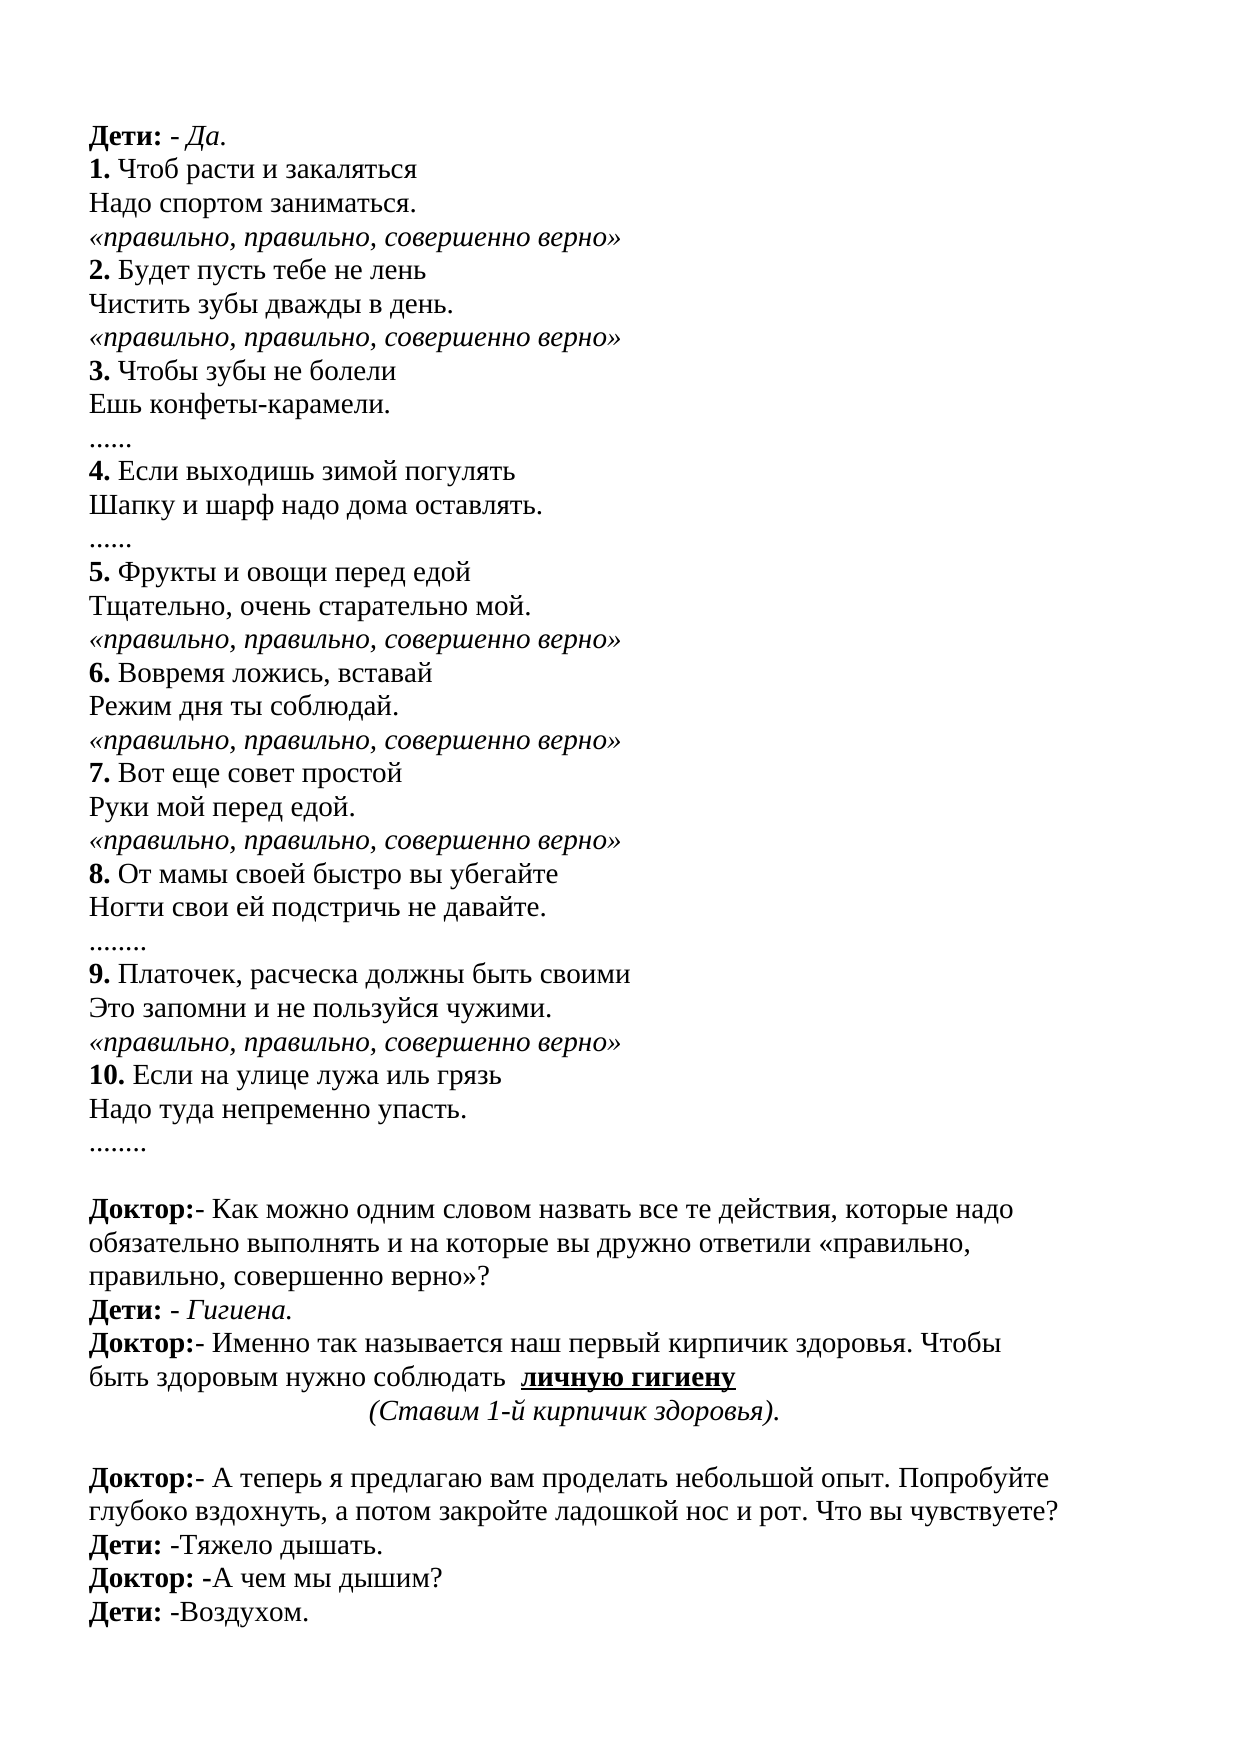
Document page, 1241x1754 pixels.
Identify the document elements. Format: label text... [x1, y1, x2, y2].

text «правильно, правильно, совершенно верно» [88, 319, 1063, 353]
text Доктор:- Как можно одним словом назвать все те действия, которые надо обязательно выполнять и на которые вы дружно ответили «правильно, правильно, совершенно верно»? [88, 1191, 1063, 1292]
text Чистить зубы дважды в день. [88, 286, 1063, 319]
text Шапку и шарф надо дома оставлять. [88, 487, 1063, 521]
text 9. Платочек, расческа должны быть своими [88, 957, 1063, 990]
text 7. Вот еще совет простой [88, 755, 1063, 789]
text Дети: -Воздухом. [88, 1594, 1063, 1627]
text 4. Если выходишь зимой погулять [88, 453, 1063, 487]
text «правильно, правильно, совершенно верно» [88, 621, 1063, 655]
text Дети: - Гигиена. [88, 1292, 1063, 1326]
text Ногти свои ей подстричь не давайте. [88, 889, 1063, 923]
text Тщательно, очень старательно мой. [88, 588, 1063, 621]
text Режим дня ты соблюдай. [88, 688, 1063, 722]
text 2. Будет пусть тебе не лень [88, 252, 1063, 286]
text Доктор:- Именно так называется наш первый кирпичик здоровья. Чтобы быть здоровым нужно соблюдать личную гигиену [88, 1326, 1063, 1393]
text 5. Фрукты и овощи перед едой [88, 554, 1063, 588]
text Доктор:- А теперь я предлагаю вам проделать небольшой опыт. Попробуйте глубоко вздохнуть, а потом закройте ладошкой нос и рот. Что вы чувствуете? [88, 1460, 1063, 1527]
text «правильно, правильно, совершенно верно» [88, 722, 1063, 755]
text Ешь конфеты-карамели. [88, 386, 1063, 420]
text Дети: -Тяжело дышать. [88, 1527, 1063, 1560]
text 3. Чтобы зубы не болели [88, 353, 1063, 386]
text 8. От мамы своей быстро вы убегайте [88, 856, 1063, 889]
text «правильно, правильно, совершенно верно» [88, 822, 1063, 856]
text Надо туда непременно упасть. [88, 1091, 1063, 1124]
text ........ [88, 923, 1063, 957]
text «правильно, правильно, совершенно верно» [88, 219, 1063, 252]
text 10. Если на улице лужа иль грязь [88, 1057, 1063, 1091]
text ...... [88, 521, 1063, 554]
text ........ [88, 1124, 1063, 1158]
text 1. Чтоб расти и закаляться [88, 152, 1063, 185]
text ...... [88, 420, 1063, 453]
text (Ставим 1-й кирпичик здоровья). [88, 1393, 1063, 1426]
text «правильно, правильно, совершенно верно» [88, 1024, 1063, 1057]
text Доктор: -А чем мы дышим? [88, 1560, 1063, 1594]
text 6. Вовремя ложись, вставай [88, 655, 1063, 688]
text Это запомни и не пользуйся чужими. [88, 990, 1063, 1024]
text Дети: - Да. [88, 118, 1063, 152]
text Руки мой перед едой. [88, 789, 1063, 822]
text Надо спортом заниматься. [88, 185, 1063, 219]
